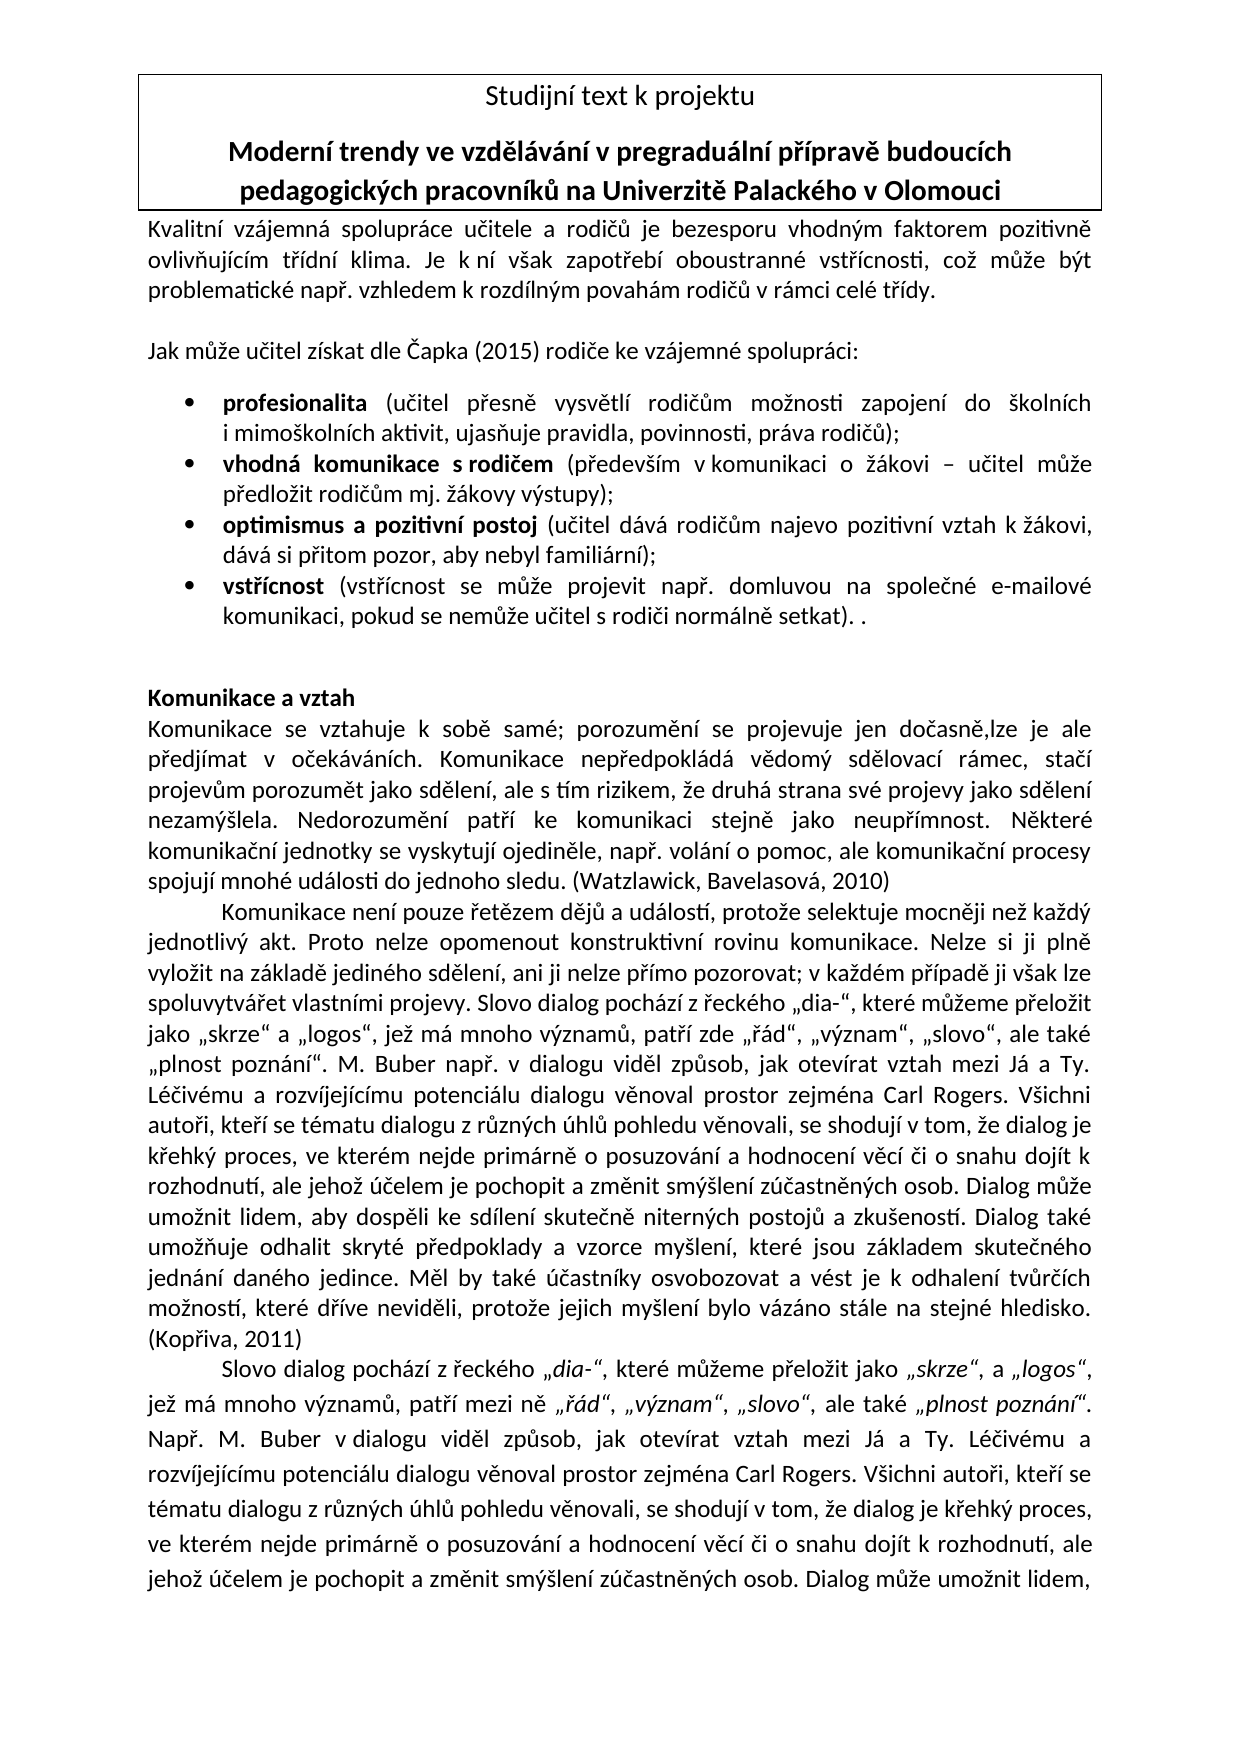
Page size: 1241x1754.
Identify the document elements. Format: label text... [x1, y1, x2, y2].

text Komunikace a vztah [148, 682, 1093, 713]
text Komunikace není pouze řetězem dějů a událostí, protože selektuje mocněji než každý jednotlivý akt. Proto nelze opomenout konstruktivní rovinu komunikace. Nelze si ji plně vyložit na základě jediného sdělení, ani ji nelze přímo pozorovat; v každém případě ji však lze spoluvytvářet vlastními projevy. Slovo dialog pochází z řeckého „dia-“, které můžeme přeložit jako „skrze“ a „logos“, jež má mnoho významů, patří zde „řád“, „význam“, „slovo“, ale také „plnost poznání“. M. Buber např. v dialogu viděl způsob, jak otevírat vztah mezi Já a Ty. Léčivému a rozvíjejícímu potenciálu dialogu věnoval prostor zejména Carl Rogers. Všichni autoři, kteří se tématu dialogu z různých úhlů pohledu věnovali, se shodují v tom, že dialog je křehký proces, ve kterém nejde primárně o posuzování a hodnocení věcí či o snahu dojít k rozhodnutí, ale jehož účelem je pochopit a změnit smýšlení zúčastněných osob. Dialog může umožnit lidem, aby dospěli ke sdílení skutečně niterných postojů a zkušeností. Dialog také umožňuje odhalit skryté předpoklady a vzorce myšlení, které jsou základem skutečného jednání daného jedince. Měl by také účastníky osvobozovat a vést je k odhalení tvůrčích možností, které dříve neviděli, protože jejich myšlení bylo vázáno stále na stejné hledisko. (Kopřiva, 2011) [148, 896, 1093, 1354]
list profesionalita (učitel přesně vysvětlí rodičům možnosti zapojení do školních i mimoškolních aktivit, ujasňuje pravidla, povinnosti, práva rodičů); [185, 387, 1093, 448]
text Komunikace se vztahuje k sobě samé; porozumění se projevuje jen dočasně,lze je ale předjímat v očekáváních. Komunikace nepředpokládá vědomý sdělovací rámec, stačí projevům porozumět jako sdělení, ale s tím rizikem, že druhá strana své projevy jako sdělení nezamýšlela. Nedorozumění patří ke komunikaci stejně jako neupřímnost. Některé komunikační jednotky se vyskytují ojediněle, např. volání o pomoc, ale komunikační procesy spojují mnohé události do jednoho sledu. (Watzlawick, Bavelasová, 2010) [148, 713, 1093, 896]
text Kvalitní vzájemná spolupráce učitele a rodičů je bezesporu vhodným faktorem pozitivně ovlivňujícím třídní klima. Je k ní však zapotřebí oboustranné vstřícnosti, což může být problematické např. vzhledem k rozdílným povahám rodičů v rámci celé třídy. [148, 213, 1093, 305]
list vhodná komunikace s rodičem (především v komunikaci o žákovi – učitel může předložit rodičům mj. žákovy výstupy); [185, 448, 1093, 509]
list optimismus a pozitivní postoj (učitel dává rodičům najevo pozitivní vztah k žákovi, dává si přitom pozor, aby nebyl familiární); [185, 509, 1093, 570]
text Jak může učitel získat dle Čapka (2015) rodiče ke vzájemné spolupráci: [148, 335, 1093, 366]
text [148, 1354, 1093, 1594]
list vstřícnost (vstřícnost se může projevit např. domluvou na společné e-mailové komunikaci, pokud se nemůže učitel s rodiči normálně setkat). . [185, 570, 1093, 631]
